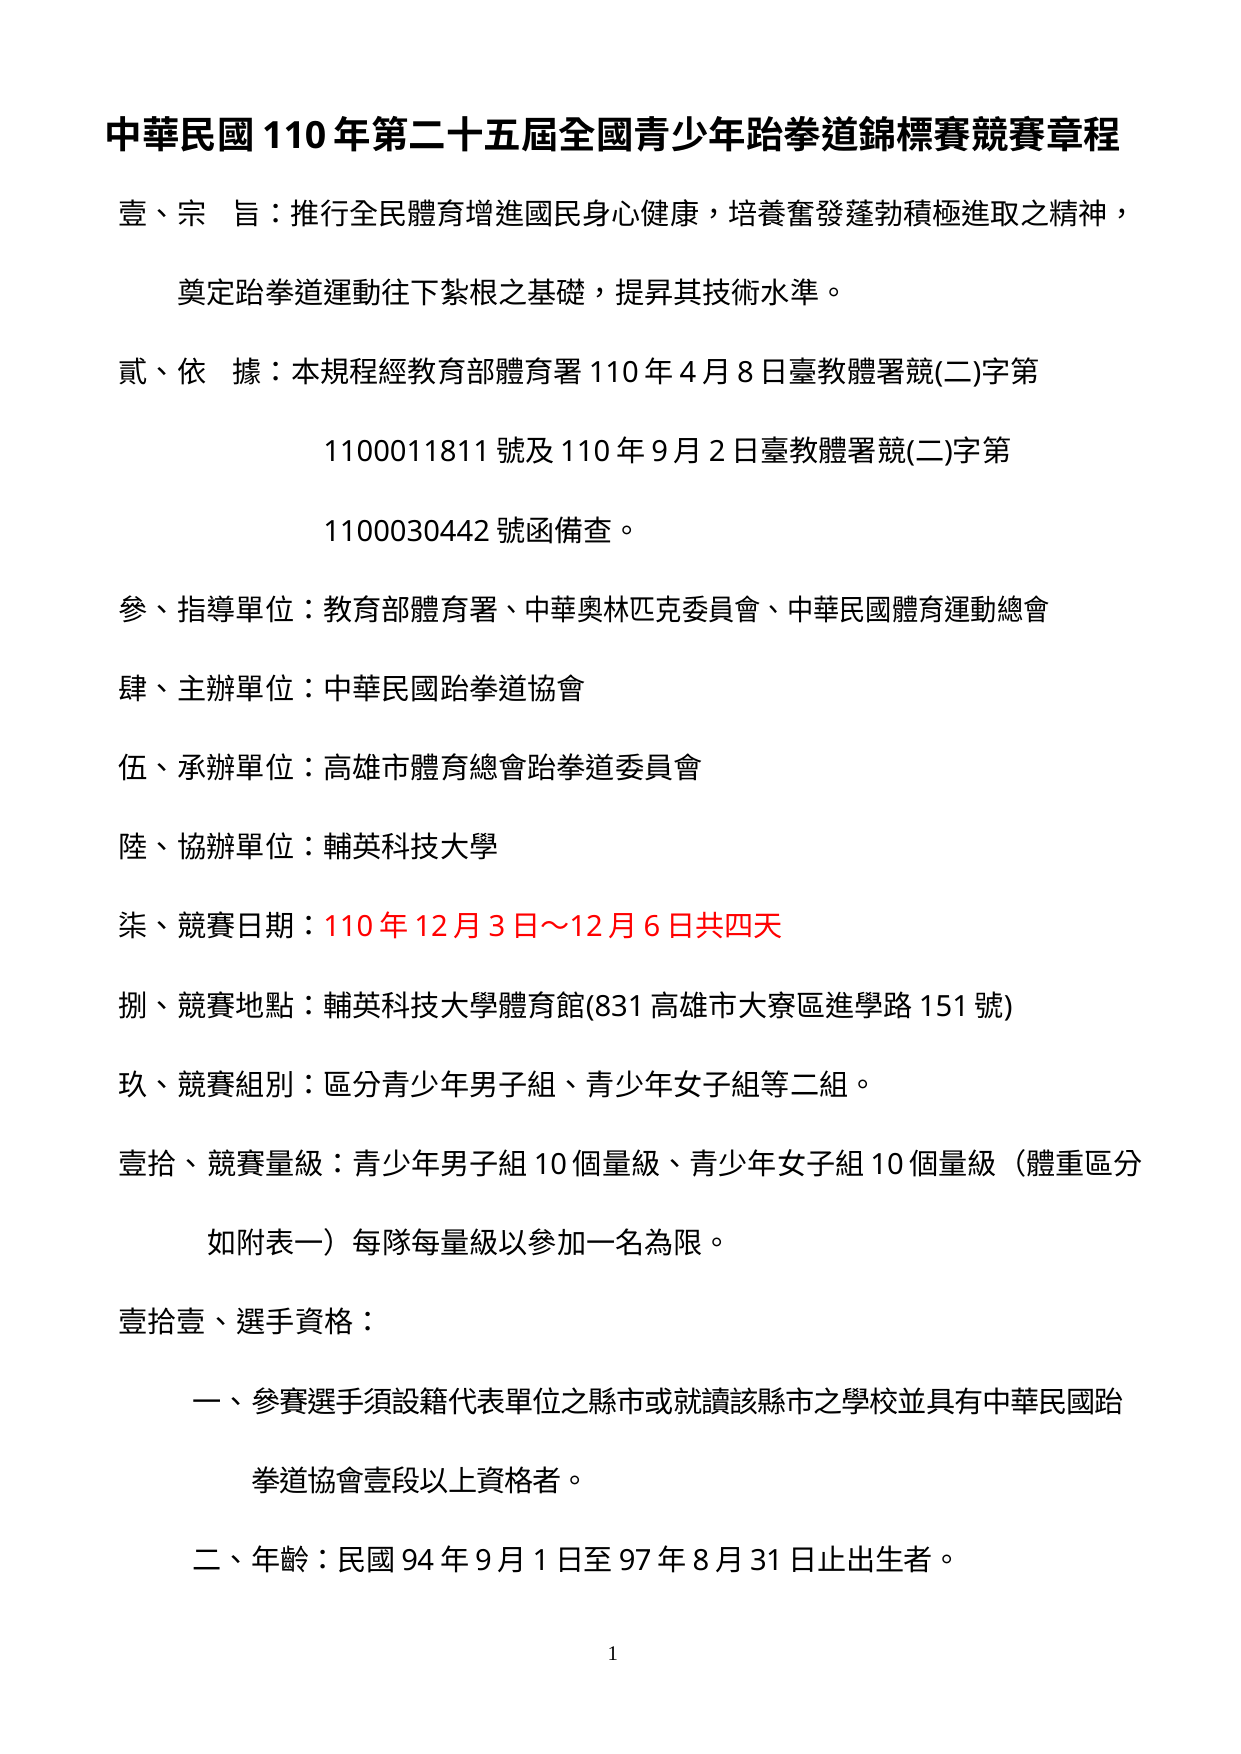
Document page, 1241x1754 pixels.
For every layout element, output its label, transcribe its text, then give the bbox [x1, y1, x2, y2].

list 主辦單位：中華民國跆拳道協會 [118, 647, 1152, 726]
text 1100011811號及110年9月2日臺教體署競(二)字第 [177, 410, 1122, 489]
list 競賽量級：青少年男子組10個量級、青少年女子組10個量級（體重區分如附表一）每隊每量級以參加一名為限。 [118, 1122, 1152, 1281]
list 協辦單位：輔英科技大學 [118, 806, 1152, 885]
list 競賽日期：110年12月3日〜12月6日共四天 [118, 885, 1152, 964]
list 承辦單位：高雄市體育總會跆拳道委員會 [118, 726, 1152, 806]
list 競賽組別：區分青少年男子組、青少年女子組等二組。 [118, 1043, 1152, 1122]
list 競賽地點：輔英科技大學體育館(831高雄市大寮區進學路151號) [118, 964, 1152, 1043]
list 宗 旨：推行全民體育增進國民身心健康，培養奮發蓬勃積極進取之精神，奠定跆拳道運動往下紮根之基礎，提昇其技術水準。 [118, 172, 1152, 331]
list 參賽選手須設籍代表單位之縣市或就讀該縣市之學校並具有中華民國跆拳道協會壹段以上資格者。 [192, 1360, 1152, 1518]
text 1100030442號函備查。 [177, 489, 1122, 568]
list 年齡：民國94年9月1日至97年8月31日止出生者。 [192, 1518, 1152, 1597]
text 中華民國110年第二十五屆全國青少年跆拳道錦標賽競賽章程 [74, 93, 1152, 172]
list 選手資格： [118, 1281, 1152, 1360]
list 依 據：本規程經教育部體育署110年4月8日臺教體署競(二)字第 [118, 331, 1122, 410]
list 指導單位：教育部體育署、中華奧林匹克委員會、中華民國體育運動總會 [118, 568, 1181, 647]
